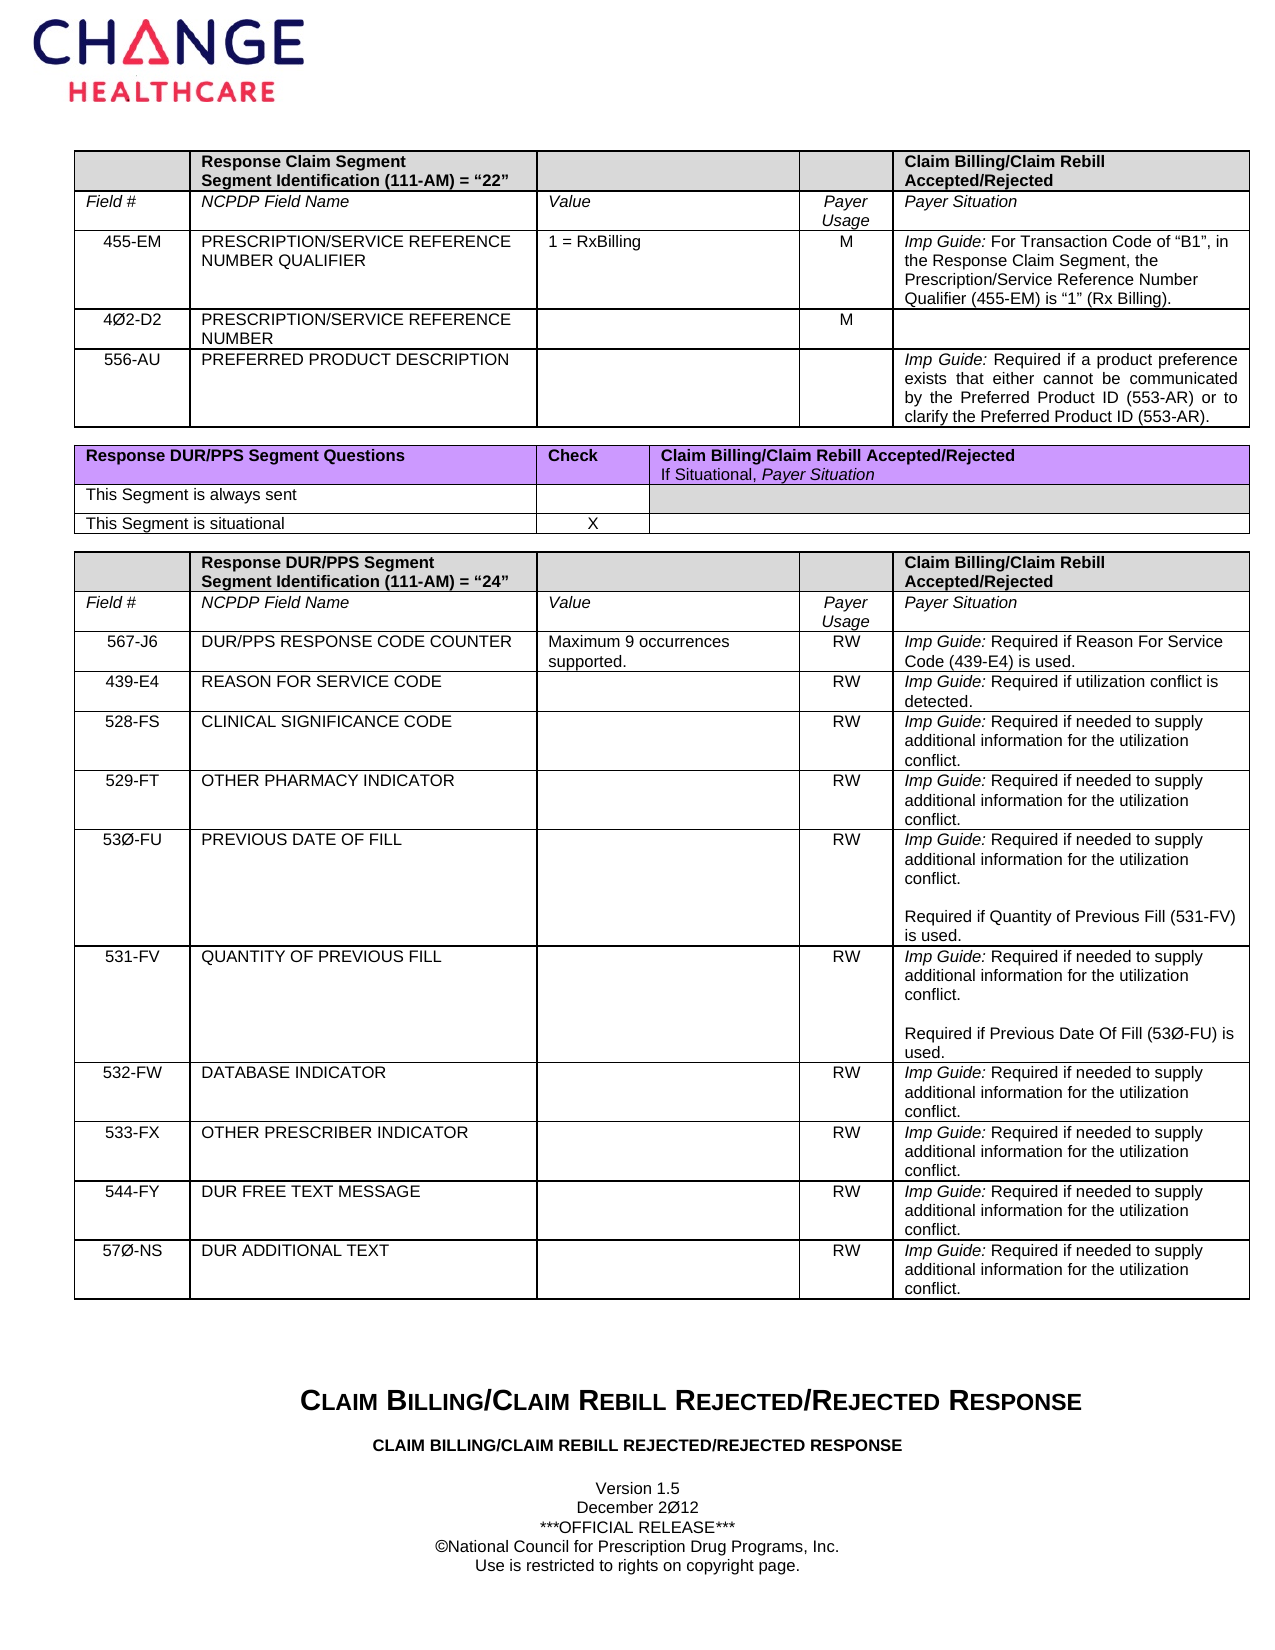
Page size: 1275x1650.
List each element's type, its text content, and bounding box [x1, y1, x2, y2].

table_cell RW [800, 1241, 892, 1298]
table_cell Field # [75, 192, 189, 230]
table_cell RW [800, 1063, 892, 1121]
table_cell Value [538, 192, 799, 230]
table_cell This Segment is situational [75, 514, 536, 533]
table_header Response Claim Segment Segment Identification (111-AM) = “22” [191, 152, 536, 190]
table_cell OTHER PHARMACY INDICATOR [191, 771, 536, 829]
table_cell 4Ø2-D2 [75, 310, 189, 348]
table_header [75, 152, 189, 190]
table_cell 439-E4 [75, 672, 189, 711]
table_cell This Segment is always sent [75, 485, 536, 513]
table_cell M [800, 310, 892, 348]
table_cell 556-AU [75, 350, 189, 426]
table_cell 57Ø-NS [75, 1241, 189, 1298]
table_cell [538, 1182, 799, 1239]
table_cell 532-FW [75, 1063, 189, 1121]
table_cell PREVIOUS DATE OF FILL [191, 830, 536, 945]
table_header [800, 553, 892, 591]
table_cell Maximum 9 occurrences supported. [538, 632, 799, 671]
table_cell Payer Usage [800, 592, 892, 631]
table_cell DUR FREE TEXT MESSAGE [191, 1182, 536, 1239]
table_cell RW [800, 1122, 892, 1180]
table_cell M [800, 231, 892, 308]
table_cell 528-FS [75, 712, 189, 769]
table_cell DUR ADDITIONAL TEXT [191, 1241, 536, 1298]
table_cell Imp Guide: Required if a product preference exists that either cannot be communicated by the Preferred Product ID (553-AR) or to clarify the Preferred Product ID (553-AR). [894, 350, 1249, 426]
table_cell Imp Guide: Required if needed to supply additional information for the utilization conflict. [894, 1122, 1249, 1180]
table_cell DUR/PPS RESPONSE CODE COUNTER [191, 632, 536, 671]
table_cell [800, 350, 892, 426]
table_cell Imp Guide: Required if needed to supply additional information for the utilization conflict. Required if Quantity of Previous Fill (531-FV) is used. [894, 830, 1249, 945]
table_cell NCPDP Field Name [191, 192, 536, 230]
table_cell RW [800, 632, 892, 671]
table_cell RW [800, 947, 892, 1062]
table_cell [538, 771, 799, 829]
text Claim Billing/Claim Rebill Rejected/Rejected Response [150, 1436, 1125, 1455]
table_cell [538, 947, 799, 1062]
table_cell RW [800, 712, 892, 769]
table_cell [538, 672, 799, 711]
table_header [800, 152, 892, 190]
table_cell QUANTITY OF PREVIOUS FILL [191, 947, 536, 1062]
table_cell [650, 514, 1249, 533]
table_cell 455-EM [75, 231, 189, 308]
table_cell PREFERRED PRODUCT DESCRIPTION [191, 350, 536, 426]
table_cell [650, 485, 1249, 513]
table_cell [538, 350, 799, 426]
table_cell Imp Guide: For Transaction Code of “B1”, in the Response Claim Segment, the Prescription/Service Reference Number Qualifier (455-EM) is “1” (Rx Billing). [894, 231, 1249, 308]
table_cell X [537, 514, 649, 533]
table_cell Imp Guide: Required if Reason For Service Code (439-E4) is used. [894, 632, 1249, 671]
table_cell 529-FT [75, 771, 189, 829]
table_cell REASON FOR SERVICE CODE [191, 672, 536, 711]
table_cell 1 = RxBilling [538, 231, 799, 308]
table_cell [538, 1122, 799, 1180]
table_cell Payer Situation [894, 592, 1249, 631]
table_cell RW [800, 830, 892, 945]
table_cell Imp Guide: Required if needed to supply additional information for the utilization conflict. Required if Previous Date Of Fill (53Ø-FU) is used. [894, 947, 1249, 1062]
table_header Response DUR/PPS Segment Segment Identification (111-AM) = “24” [191, 553, 536, 591]
table_cell Field # [75, 592, 189, 631]
table_cell Value [538, 592, 799, 631]
table_cell 533-FX [75, 1122, 189, 1180]
table_cell Imp Guide: Required if needed to supply additional information for the utilization conflict. [894, 771, 1249, 829]
table_header [75, 553, 189, 591]
table_cell RW [800, 672, 892, 711]
table_cell PRESCRIPTION/SERVICE REFERENCE NUMBER [191, 310, 536, 348]
table_cell [538, 830, 799, 945]
table_cell Imp Guide: Required if utilization conflict is detected. [894, 672, 1249, 711]
picture [33, 19, 304, 102]
table_cell OTHER PRESCRIBER INDICATOR [191, 1122, 536, 1180]
table_cell Imp Guide: Required if needed to supply additional information for the utilization conflict. [894, 712, 1249, 769]
table_cell RW [800, 1182, 892, 1239]
table_cell [538, 712, 799, 769]
table_cell Imp Guide: Required if needed to supply additional information for the utilization conflict. [894, 1182, 1249, 1239]
table_cell [894, 310, 1249, 348]
table_cell 544-FY [75, 1182, 189, 1239]
table_cell DATABASE INDICATOR [191, 1063, 536, 1121]
table_header Claim Billing/Claim Rebill Accepted/Rejected If Situational, Payer Situation [650, 446, 1249, 484]
table_cell [538, 1063, 799, 1121]
table_cell [537, 485, 649, 513]
table_cell 567-J6 [75, 632, 189, 671]
table_cell Imp Guide: Required if needed to supply additional information for the utilization conflict. [894, 1241, 1249, 1298]
table_cell [538, 1241, 799, 1298]
table_header Claim Billing/Claim Rebill Accepted/Rejected [894, 553, 1249, 591]
table_cell Imp Guide: Required if needed to supply additional information for the utilization conflict. [894, 1063, 1249, 1121]
table_cell PRESCRIPTION/SERVICE REFERENCE NUMBER QUALIFIER [191, 231, 536, 308]
table_header Response DUR/PPS Segment Questions [75, 446, 536, 484]
table_cell Payer Situation [894, 192, 1249, 230]
table_cell CLINICAL SIGNIFICANCE CODE [191, 712, 536, 769]
table_cell [538, 310, 799, 348]
table_header [538, 152, 799, 190]
table_cell Payer Usage [800, 192, 892, 230]
text Claim Billing/Claim Rebill Rejected/Rejected Response [225, 1383, 1125, 1417]
table_cell 531-FV [75, 947, 189, 1062]
table_cell RW [800, 771, 892, 829]
table_cell NCPDP Field Name [191, 592, 536, 631]
table_header [538, 553, 799, 591]
table_cell 53Ø-FU [75, 830, 189, 945]
table_header Check [537, 446, 649, 484]
table_header Claim Billing/Claim Rebill Accepted/Rejected [894, 152, 1249, 190]
